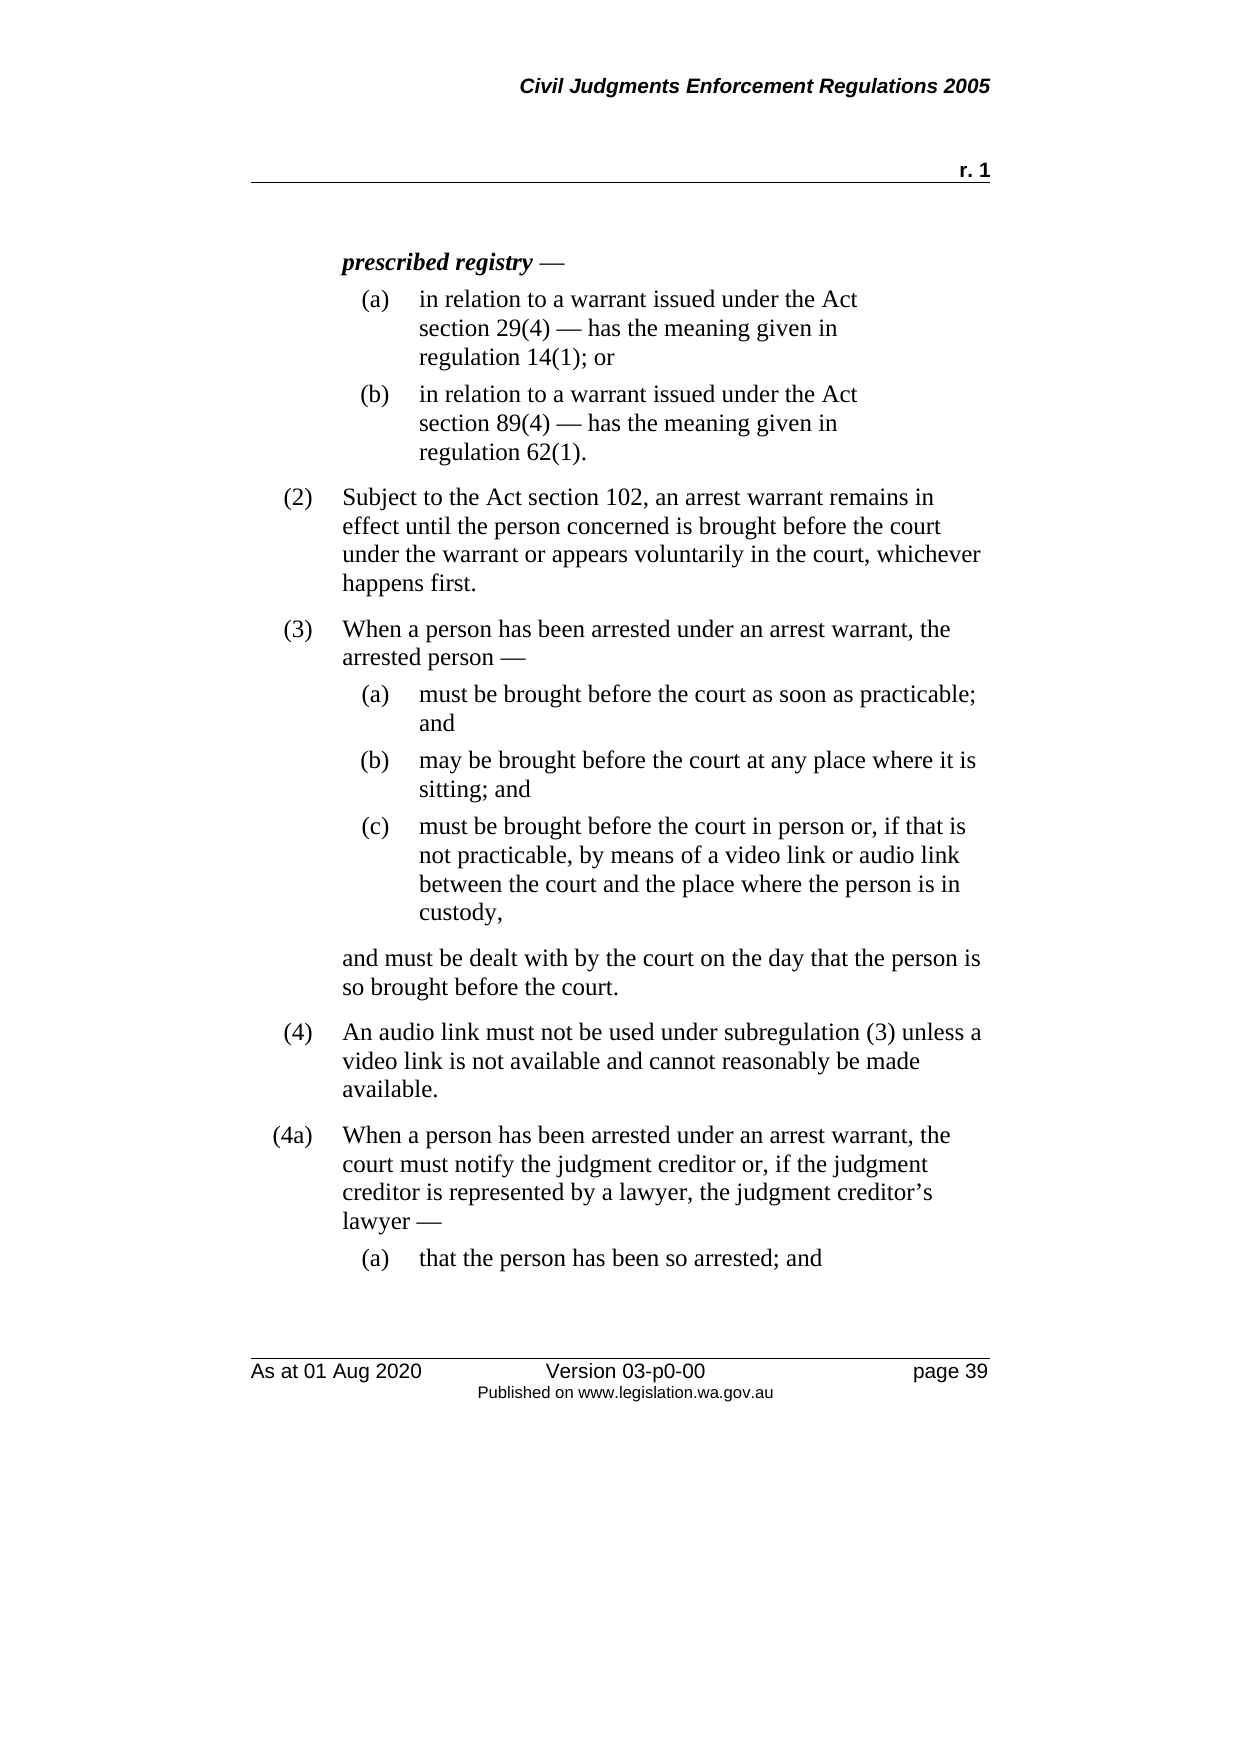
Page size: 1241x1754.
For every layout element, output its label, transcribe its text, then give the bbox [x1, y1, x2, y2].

text prescribed registry — [251, 247, 990, 276]
text (a) in relation to a warrant issued under the Act section 29(4) — has the meaning given in regulation 14(1); or [251, 284, 990, 371]
text (b) in relation to a warrant issued under the Act section 89(4) — has the meaning given in regulation 62(1). [251, 379, 990, 465]
text (c) must be brought before the court in person or, if that is not practicable, by means of a video link or audio link between the court and the place where the person is in custody, [251, 811, 990, 926]
text and must be dealt with by the court on the day that the person is so brought before the court. [251, 943, 990, 1000]
text (2) Subject to the Act section 102, an arrest warrant remains in effect until the person concerned is brought before the court under the warrant or appears voluntarily in the court, whichever happens first. [251, 482, 990, 597]
text (a) must be brought before the court as soon as practicable; and [251, 679, 990, 737]
text (b) may be brought before the court at any place where it is sitting; and [251, 745, 990, 803]
text (a) that the person has been so arrested; and [251, 1243, 990, 1272]
text (4) An audio link must not be used under subregulation (3) unless a video link is not available and cannot reasonably be made available. [251, 1017, 990, 1103]
text (3) When a person has been arrested under an arrest warrant, the arrested person — [251, 614, 990, 671]
text (4a) When a person has been arrested under an arrest warrant, the court must notify the judgment creditor or, if the judgment creditor is represented by a lawyer, the judgment creditor’s lawyer — [251, 1120, 990, 1235]
